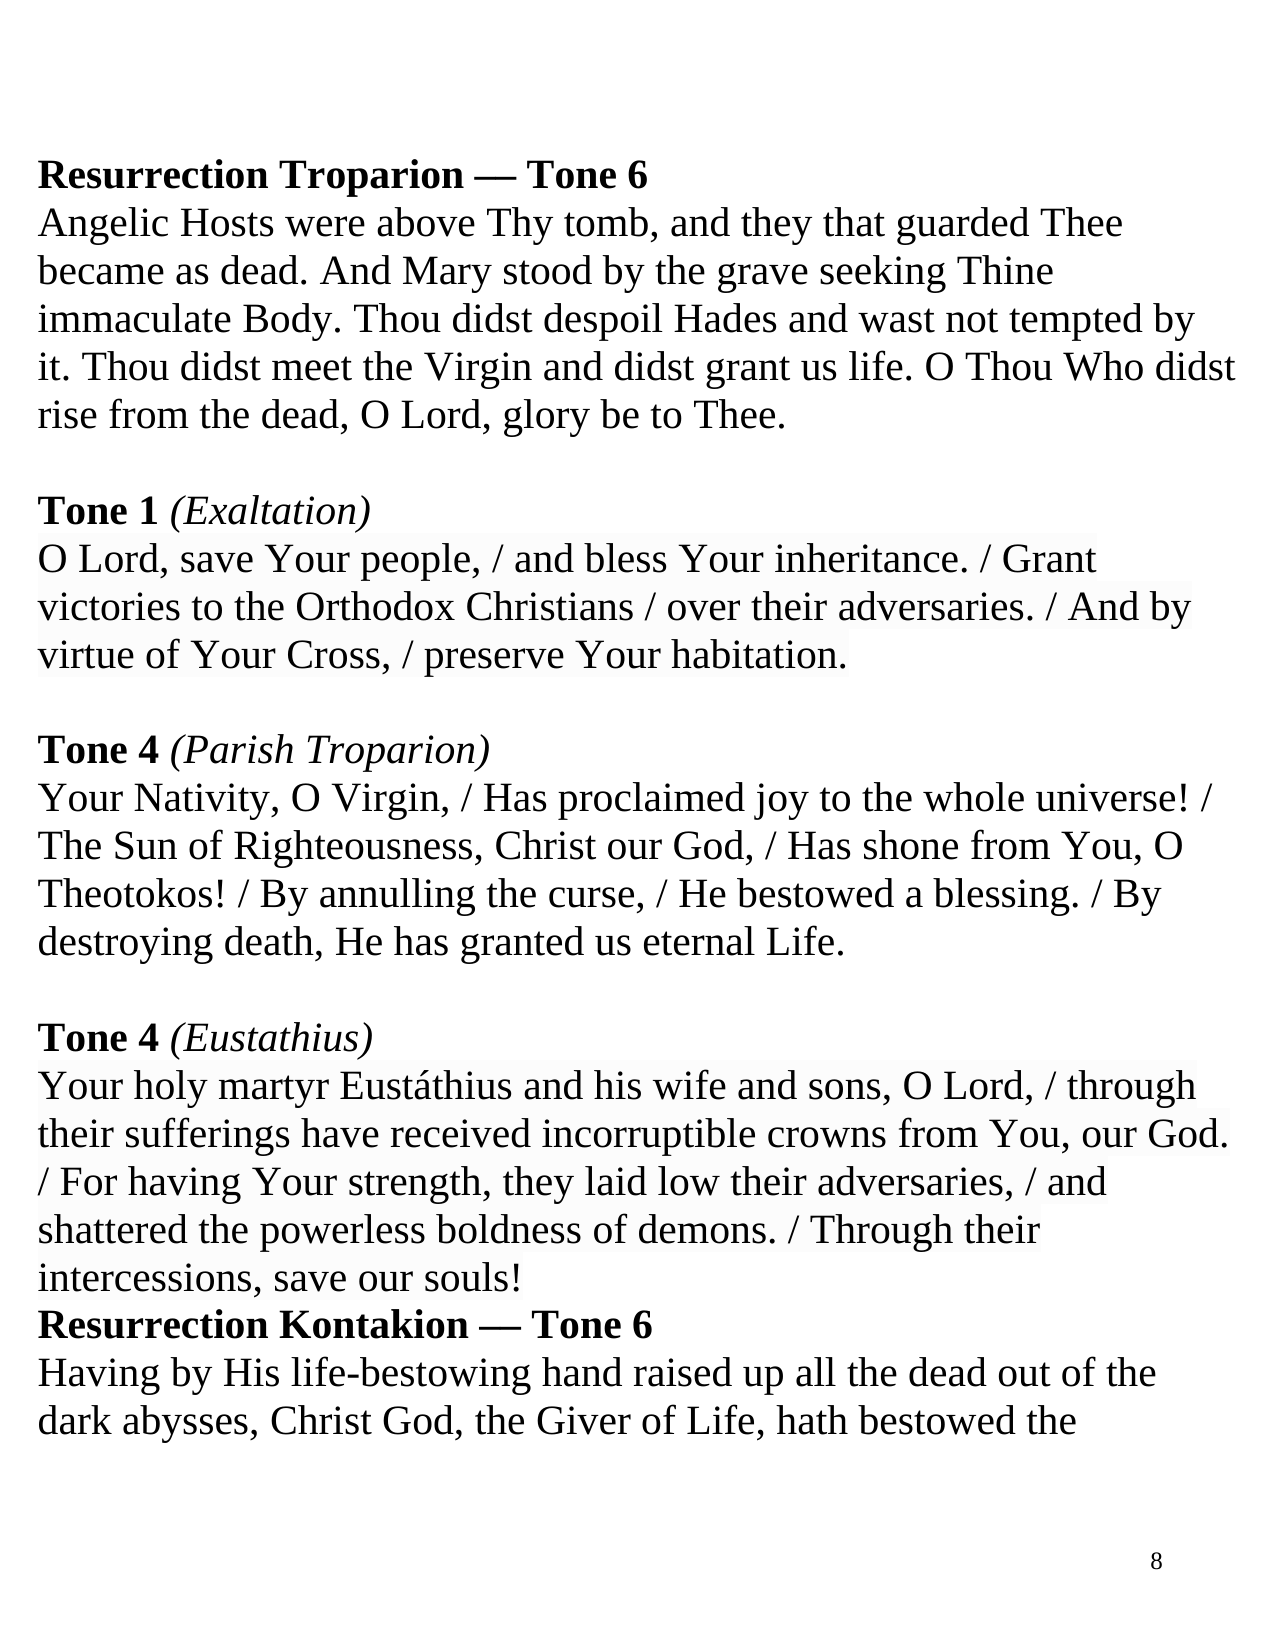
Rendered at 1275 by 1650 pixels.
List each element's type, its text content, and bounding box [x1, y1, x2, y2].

text Your Nativity, O Virgin, / Has proclaimed joy to the whole universe! / The Sun of Righteousness, Christ our God, / Has shone from You, O Theotokos! / By annulling the curse, / He bestowed a blessing. / By destroying death, He has granted us eternal Life. [37, 773, 1237, 964]
text Tone 4 (Eustathius) [37, 1012, 1237, 1060]
text Tone 1 (Exaltation) [37, 485, 1237, 533]
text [37, 1348, 1237, 1444]
text Resurrection Troparion –– Tone 6 [37, 150, 1237, 198]
text O Lord, save Your people, / and bless Your inheritance. / Grant victories to the Orthodox Christians / over their adversaries. / And by virtue of Your Cross, / preserve Your habitation. [849, 533, 1237, 677]
text Tone 4 (Parish Troparion) [37, 725, 1237, 773]
text Your holy martyr Eustáthius and his wife and sons, O Lord, / through their sufferings have received incorruptible crowns from You, our God. / For having Your strength, they laid low their adversaries, / and shattered the powerless boldness of demons. / Through their intercessions, save our souls! [523, 1060, 1237, 1300]
text Angelic Hosts were above Thy tomb, and they that guarded Thee became as dead. And Mary stood by the grave seeking Thine immaculate Body. Thou didst despoil Hades and wast not tempted by it. Thou didst meet the Virgin and didst grant us life. O Thou Who didst rise from the dead, O Lord, glory be to Thee. [37, 198, 1237, 437]
text Resurrection Kontakion –– Tone 6 [37, 1300, 1237, 1348]
